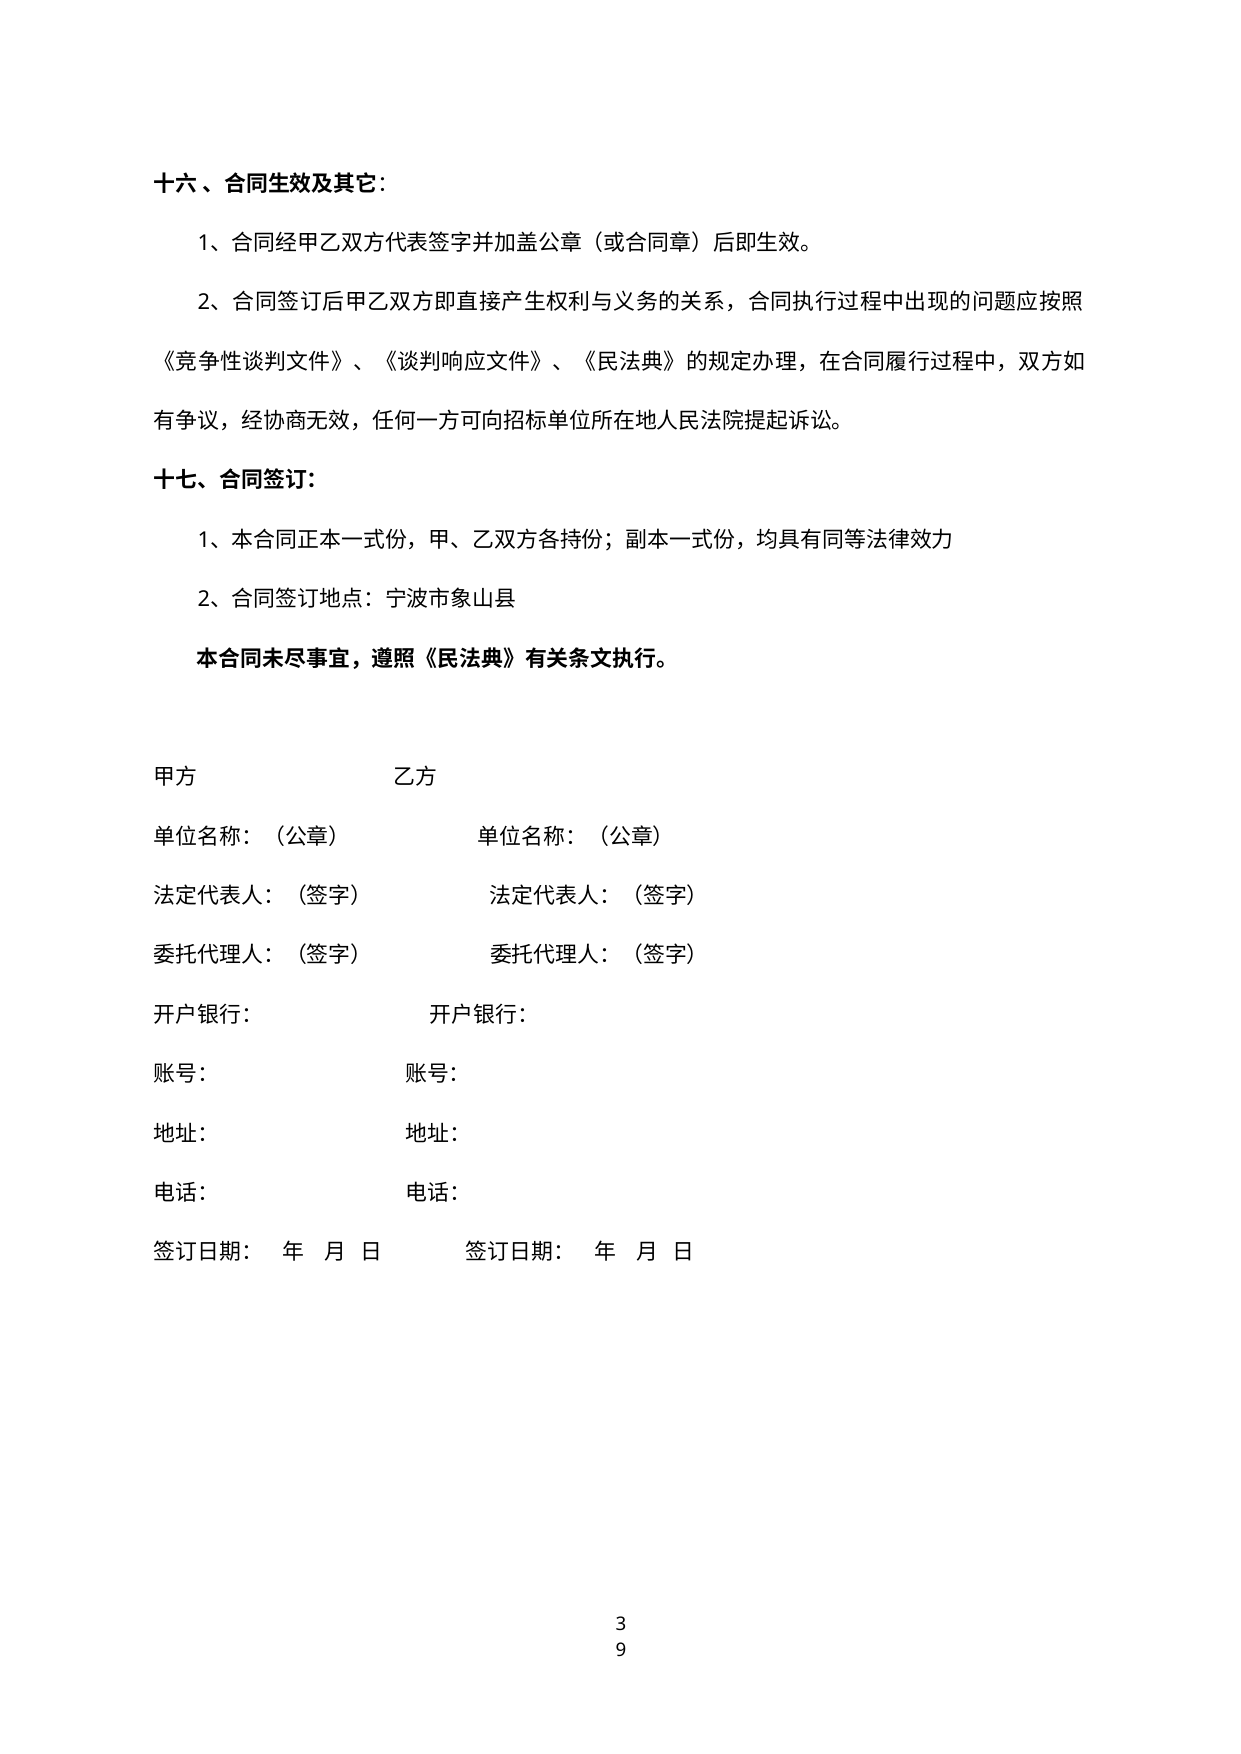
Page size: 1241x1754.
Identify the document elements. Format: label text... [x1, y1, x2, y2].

text 十六 、合同生效及其它： [153, 152, 1036, 211]
text 法定代表人：（签字） 法定代表人：（签字） [153, 864, 1087, 924]
text 十七、合同签订： [153, 449, 1087, 508]
text 甲方 乙方 [153, 746, 1087, 805]
text 账号： 账号： [153, 1042, 1087, 1102]
text 2、合同签订地点：宁波市象山县 [153, 567, 1087, 627]
text 2、合同签订后甲乙双方即直接产生权利与义务的关系，合同执行过程中出现的问题应按照《竞争性谈判文件》、《谈判响应文件》、《民法典》的规定办理，在合同履行过程中，双方如有争议，经协商无效，任何一方可向招标单位所在地人民法院提起诉讼。 [153, 271, 1087, 449]
text 签订日期： 年 月 日 签订日期： 年 月 日 [153, 1221, 1087, 1280]
text 单位名称：（公章） 单位名称：（公章） [153, 805, 1087, 864]
text 1、合同经甲乙双方代表签字并加盖公章（或合同章）后即生效。 [153, 211, 1087, 271]
text 委托代理人：（签字） 委托代理人：（签字） [153, 924, 1087, 983]
text 电话： 电话： [153, 1161, 1087, 1221]
text 地址： 地址： [153, 1102, 1087, 1161]
text 本合同未尽事宜，遵照《民法典》有关条文执行。 [153, 627, 1087, 686]
text 开户银行： 开户银行： [153, 983, 1087, 1042]
text 1、本合同正本一式份，甲、乙双方各持份；副本一式份，均具有同等法律效力 [153, 508, 1087, 567]
